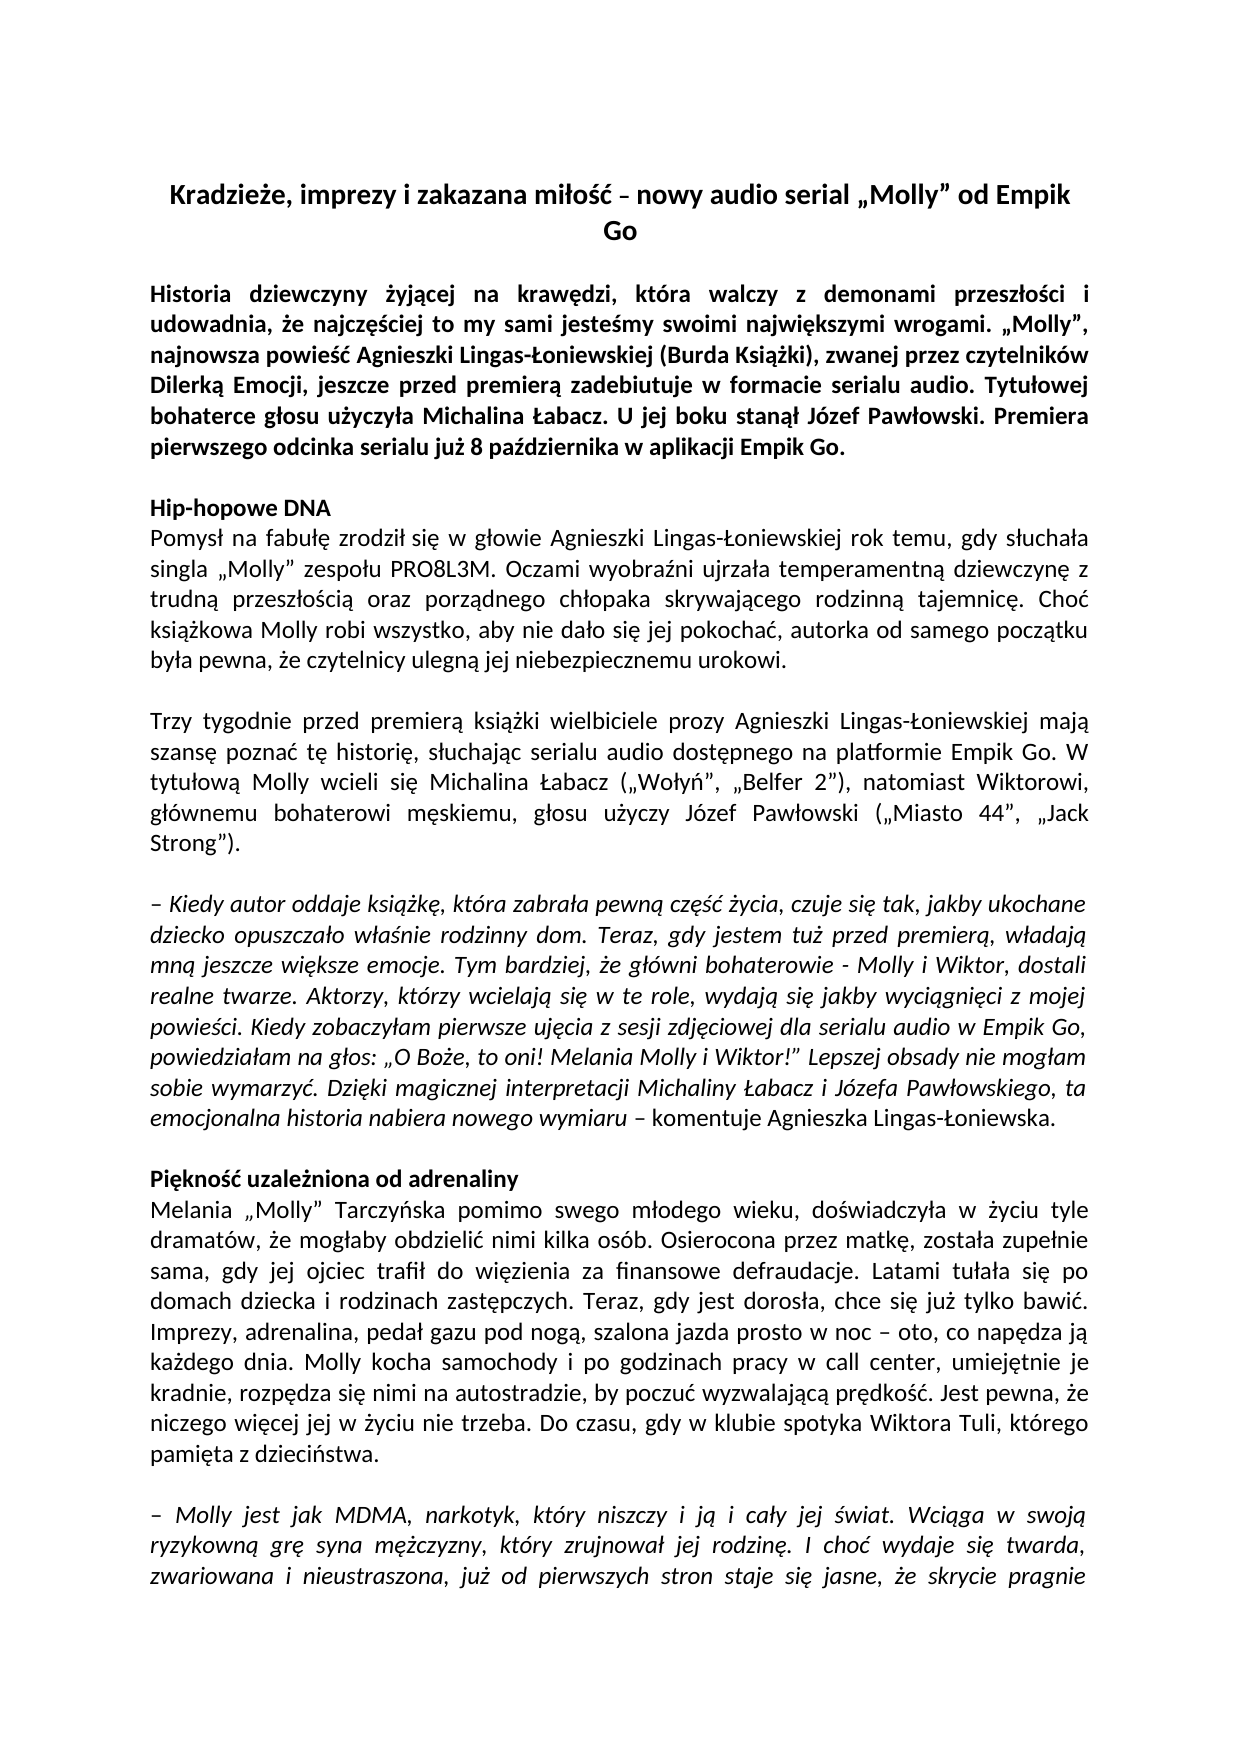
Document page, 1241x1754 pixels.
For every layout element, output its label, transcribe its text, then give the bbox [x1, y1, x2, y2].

text Kradzieże, imprezy i zakazana miłość – nowy audio serial „Molly” od Empik Go [150, 176, 1090, 248]
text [150, 1499, 1090, 1591]
text – Kiedy autor oddaje książkę, która zabrała pewną część życia, czuje się tak, jakby ukochane dziecko opuszczało właśnie rodzinny dom. Teraz, gdy jestem tuż przed premierą, władają mną jeszcze większe emocje. Tym bardziej, że główni bohaterowie - Molly i Wiktor, dostali realne twarze. Aktorzy, którzy wcielają się w te role, wydają się jakby wyciągnięci z mojej powieści. Kiedy zobaczyłam pierwsze ujęcia z sesji zdjęciowej dla serialu audio w Empik Go, powiedziałam na głos: „O Boże, to oni! Melania Molly i Wiktor!” Lepszej obsady nie mogłam sobie wymarzyć. Dzięki magicznej interpretacji Michaliny Łabacz i Józefa Pawłowskiego, ta emocjonalna historia nabiera nowego wymiaru – komentuje Agnieszka Lingas-Łoniewska. [150, 888, 1090, 1133]
text Pomysł na fabułę zrodził się w głowie Agnieszki Lingas-Łoniewskiej rok temu, gdy słuchała singla „Molly” zespołu PRO8L3M. Oczami wyobraźni ujrzała temperamentną dziewczynę z trudną przeszłością oraz porządnego chłopaka skrywającego rodzinną tajemnicę. Choć książkowa Molly robi wszystko, aby nie dało się jej pokochać, autorka od samego początku była pewna, że czytelnicy ulegną jej niebezpiecznemu urokowi. [150, 522, 1090, 675]
text Trzy tygodnie przed premierą książki wielbiciele prozy Agnieszki Lingas-Łoniewskiej mają szansę poznać tę historię, słuchając serialu audio dostępnego na platformie Empik Go. W tytułową Molly wcieli się Michalina Łabacz („Wołyń”, „Belfer 2”), natomiast Wiktorowi, głównemu bohaterowi męskiemu, głosu użyczy Józef Pawłowski („Miasto 44”, „Jack Strong”). [150, 705, 1090, 858]
text Melania „Molly” Tarczyńska pomimo swego młodego wieku, doświadczyła w życiu tyle dramatów, że mogłaby obdzielić nimi kilka osób. Osierocona przez matkę, została zupełnie sama, gdy jej ojciec trafił do więzienia za finansowe defraudacje. Latami tułała się po domach dziecka i rodzinach zastępczych. Teraz, gdy jest dorosła, chce się już tylko bawić. Imprezy, adrenalina, pedał gazu pod nogą, szalona jazda prosto w noc – oto, co napędza ją każdego dnia. Molly kocha samochody i po godzinach pracy w call center, umiejętnie je kradnie, rozpędza się nimi na autostradzie, by poczuć wyzwalającą prędkość. Jest pewna, że niczego więcej jej w życiu nie trzeba. Do czasu, gdy w klubie spotyka Wiktora Tuli, którego pamięta z dzieciństwa. [150, 1194, 1090, 1468]
text Historia dziewczyny żyjącej na krawędzi, która walczy z demonami przeszłości i udowadnia, że najczęściej to my sami jesteśmy swoimi największymi wrogami. „Molly”, najnowsza powieść Agnieszki Lingas-Łoniewskiej (Burda Książki), zwanej przez czytelników Dilerką Emocji, jeszcze przed premierą zadebiutuje w formacie serialu audio. Tytułowej bohaterce głosu użyczyła Michalina Łabacz. U jej boku stanął Józef Pawłowski. Premiera pierwszego odcinka serialu już 8 października w aplikacji Empik Go. [150, 278, 1090, 461]
text Hip-hopowe DNA [150, 492, 1090, 522]
text Piękność uzależniona od adrenaliny [150, 1163, 1090, 1194]
